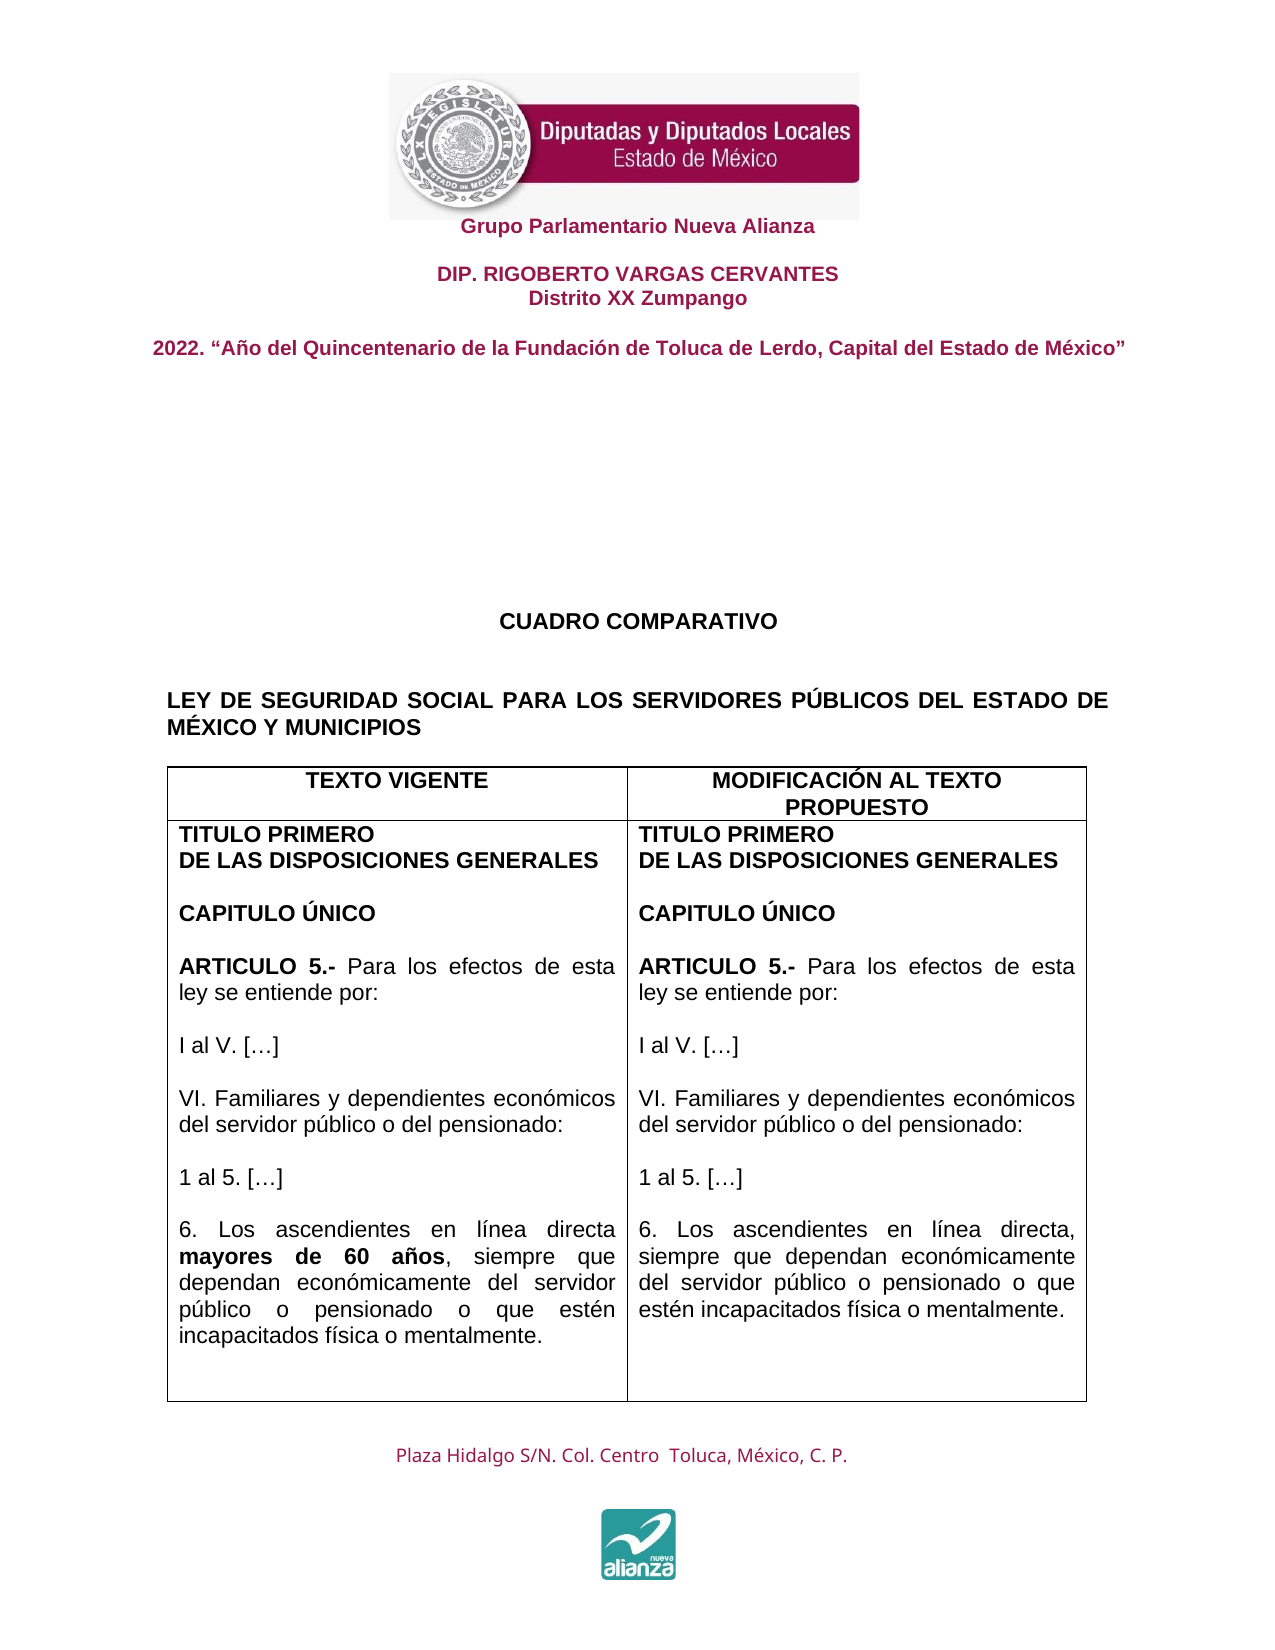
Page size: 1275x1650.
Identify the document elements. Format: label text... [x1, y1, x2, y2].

table_cell TITULO PRIMERO DE LAS DISPOSICIONES GENERALES CAPITULO ÚNICO ARTICULO 5.- Para los efectos de esta ley se entiende por: I al V. […] VI. Familiares y dependientes económicos del servidor público o del pensionado: 1 al 5. […] 6. Los ascendientes en línea directa mayores de 60 años, siempre que dependan económicamente del servidor público o pensionado o que estén incapacitados física o mentalmente. [168, 821, 627, 1401]
text LEY DE SEGURIDAD SOCIAL PARA LOS SERVIDORES PÚBLICOS DEL ESTADO DE MÉXICO Y MUNICIPIOS [167, 687, 1110, 740]
table_header TEXTO VIGENTE [168, 768, 627, 820]
table_cell TITULO PRIMERO DE LAS DISPOSICIONES GENERALES CAPITULO ÚNICO ARTICULO 5.- Para los efectos de esta ley se entiende por: I al V. […] VI. Familiares y dependientes económicos del servidor público o del pensionado: 1 al 5. […] 6. Los ascendientes en línea directa, siempre que dependan económicamente del servidor público o pensionado o que estén incapacitados física o mentalmente. [628, 821, 1086, 1401]
picture [601, 1509, 676, 1580]
table_header MODIFICACIÓN AL TEXTO PROPUESTO [628, 768, 1086, 820]
picture [389, 73, 860, 220]
text CUADRO COMPARATIVO [167, 608, 1110, 634]
